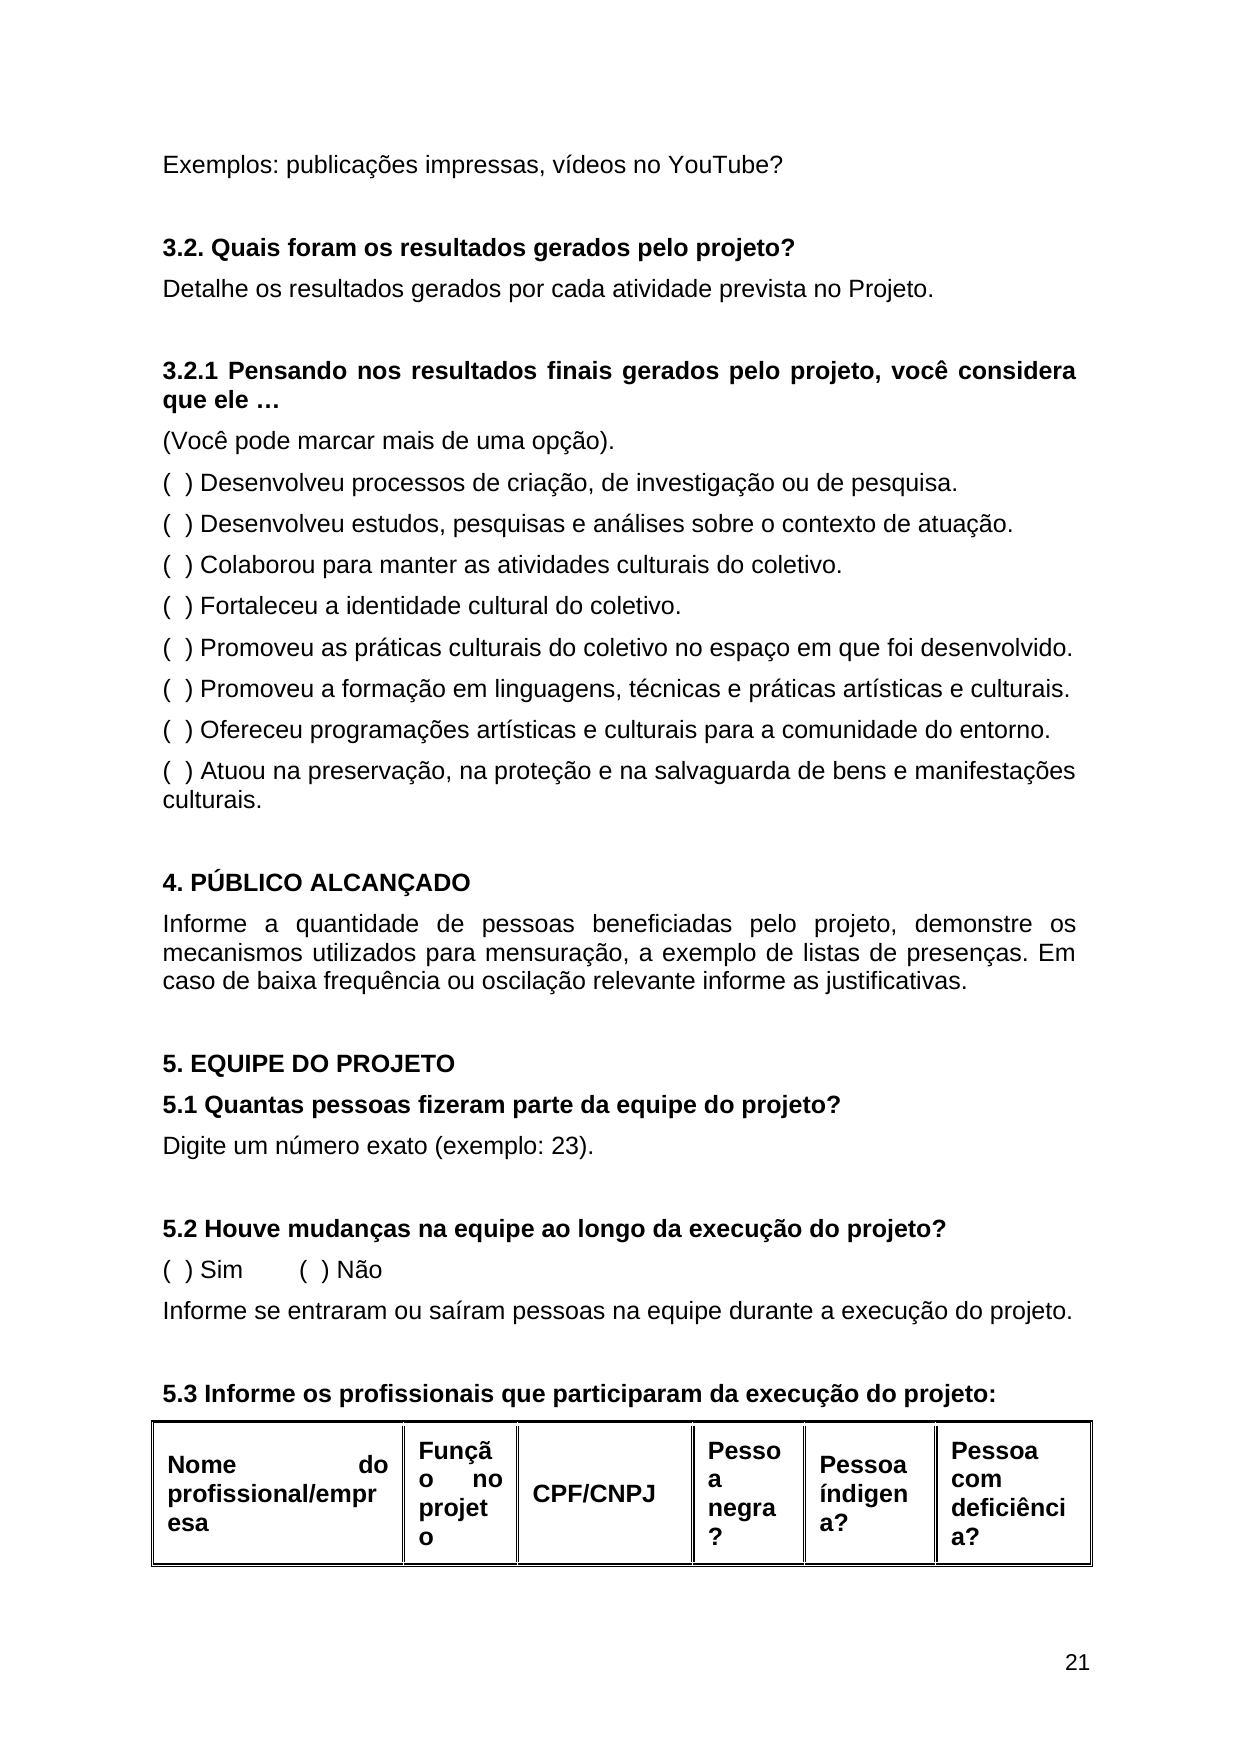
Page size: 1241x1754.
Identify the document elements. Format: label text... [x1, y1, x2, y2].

text ( ) Promoveu a formação em linguagens, técnicas e práticas artísticas e culturais. [162, 674, 1078, 702]
text 3.2.1 Pensando nos resultados finais gerados pelo projeto, você considera que ele … [162, 356, 1078, 414]
text 5. EQUIPE DO PROJETO [162, 1049, 1078, 1077]
text 5.2 Houve mudanças na equipe ao longo da execução do projeto? [162, 1214, 1078, 1242]
table_header Nome do profissional/empresa [154, 1423, 403, 1563]
table_header CPF/CNPJ [518, 1422, 693, 1563]
text 5.1 Quantas pessoas fizeram parte da equipe do projeto? [162, 1090, 1078, 1119]
text ( ) Colaborou para manter as atividades culturais do coletivo. [162, 550, 1078, 579]
text ( ) Promoveu as práticas culturais do coletivo no espaço em que foi desenvolvido. [162, 632, 1078, 661]
text Informe a quantidade de pessoas beneficiadas pelo projeto, demonstre os mecanismos utilizados para mensuração, a exemplo de listas de presenças. Em caso de baixa frequência ou oscilação relevante informe as justificativas. [162, 909, 1078, 995]
table_header Pessoa índigena? [805, 1422, 936, 1563]
table_header Pessoa negra? [693, 1423, 804, 1563]
text Informe se entraram ou saíram pessoas na equipe durante a execução do projeto. [162, 1296, 1078, 1325]
text Digite um número exato (exemplo: 23). [162, 1131, 1078, 1160]
text 4. PÚBLICO ALCANÇADO [162, 867, 1078, 896]
text (Você pode marcar mais de uma opção). [162, 426, 1078, 455]
text ( ) Atuou na preservação, na proteção e na salvaguarda de bens e manifestações culturais. [162, 756, 1078, 814]
text ( ) Desenvolveu estudos, pesquisas e análises sobre o contexto de atuação. [162, 509, 1078, 537]
text ( ) Desenvolveu processos de criação, de investigação ou de pesquisa. [162, 467, 1078, 496]
table_header Pessoa com deficiência? [936, 1423, 1090, 1563]
text 5.3 Informe os profissionais que participaram da execução do projeto: [162, 1379, 1078, 1407]
table_header Função no projeto [404, 1423, 518, 1563]
text ( ) Sim ( ) Não [162, 1255, 1078, 1284]
text ( ) Fortaleceu a identidade cultural do coletivo. [162, 591, 1078, 620]
text 3.2. Quais foram os resultados gerados pelo projeto? [162, 232, 1078, 261]
text Exemplos: publicações impressas, vídeos no YouTube? [162, 150, 1078, 179]
text Detalhe os resultados gerados por cada atividade prevista no Projeto. [162, 274, 1078, 302]
text ( ) Ofereceu programações artísticas e culturais para a comunidade do entorno. [162, 715, 1078, 744]
